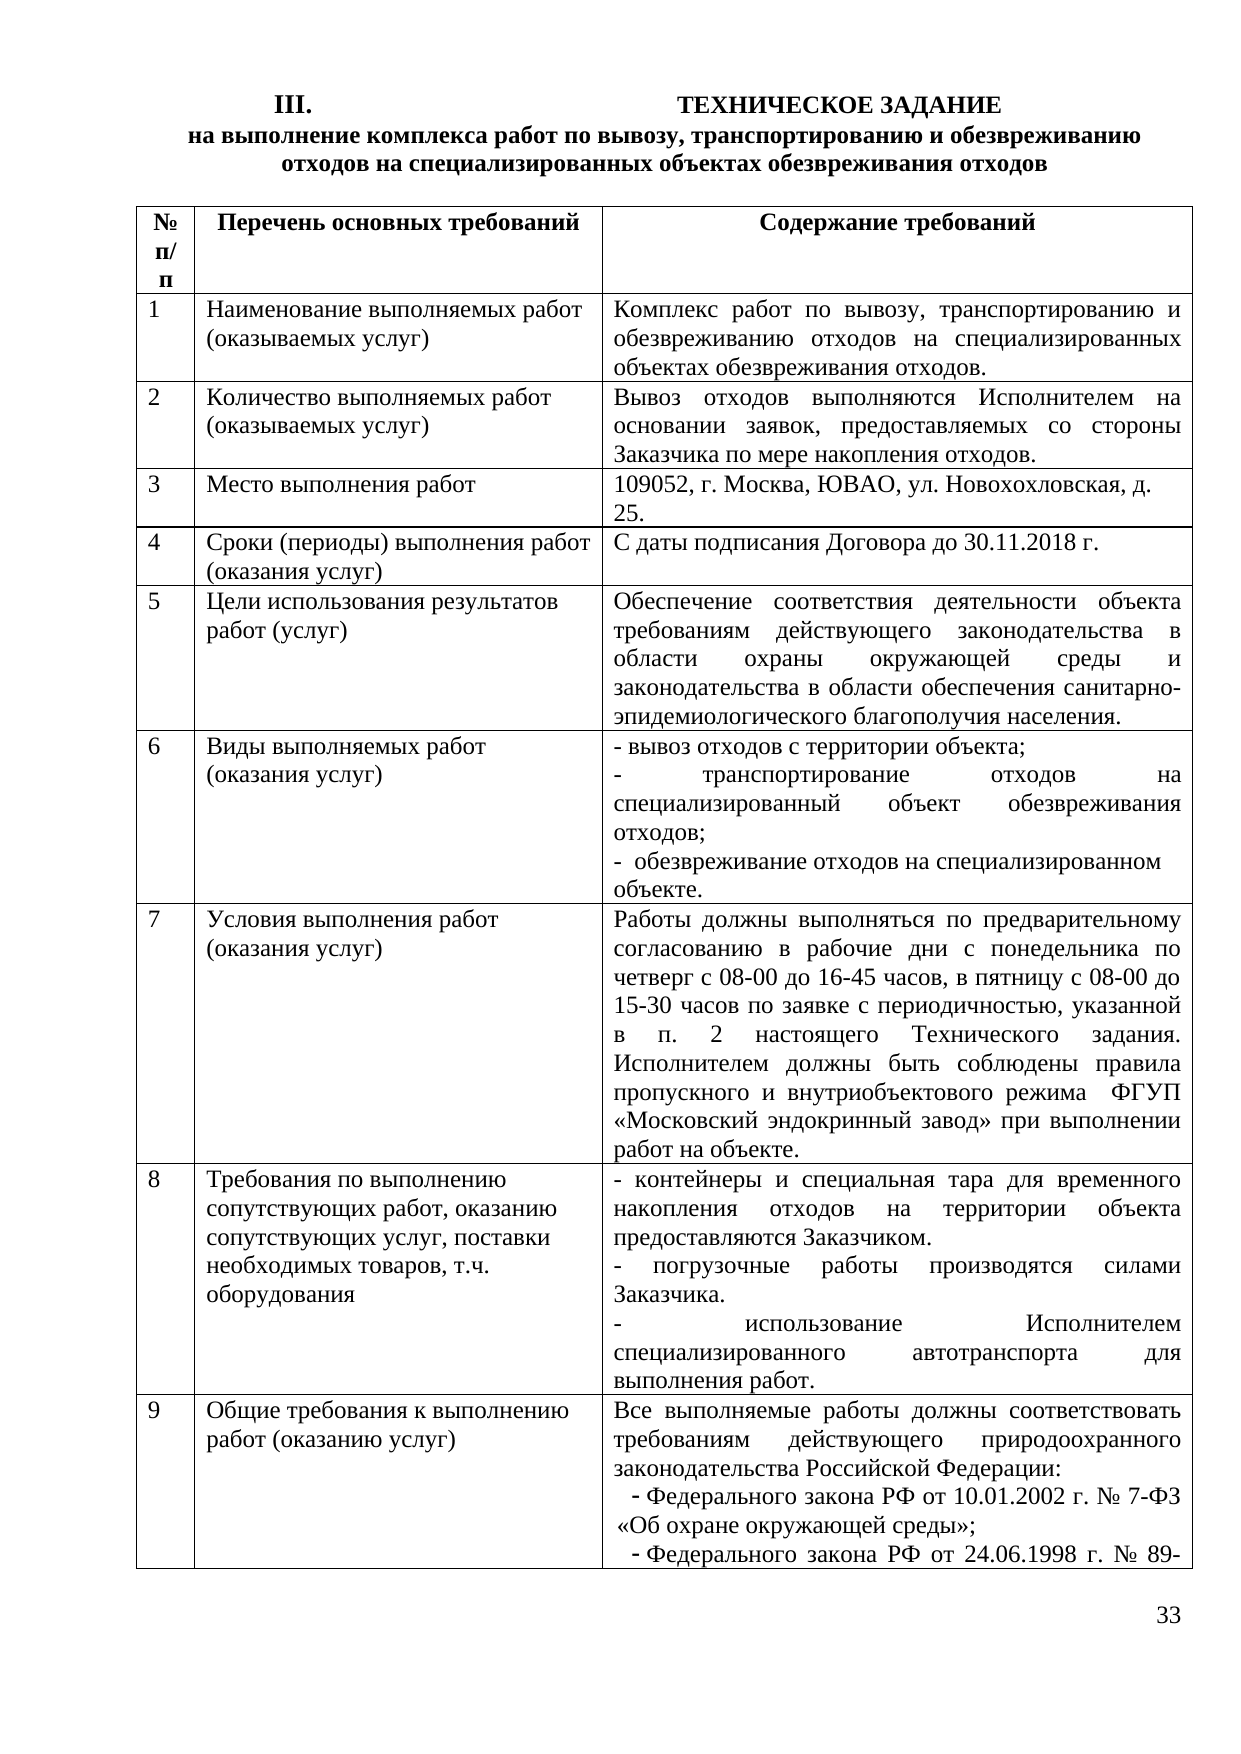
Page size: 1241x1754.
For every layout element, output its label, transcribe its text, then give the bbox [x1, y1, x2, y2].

table_header Содержание требований [603, 207, 1192, 293]
table_cell Виды выполняемых работ (оказания услуг) [195, 731, 602, 903]
table_cell - вывоз отходов с территории объекта; - транспортирование отходов на специализированный объект обезвреживания отходов; - обезвреживание отходов на специализированном объекте. [603, 731, 1192, 903]
table_cell Требования по выполнению сопутствующих работ, оказанию сопутствующих услуг, поставки необходимых товаров, т.ч. оборудования [195, 1164, 602, 1394]
text на выполнение комплекса работ по вывозу, транспортированию и обезвреживанию отходов на специализированных объектах обезвреживания отходов [148, 120, 1181, 177]
table_cell - контейнеры и специальная тара для временного накопления отходов на территории объекта предоставляются Заказчиком. - погрузочные работы производятся силами Заказчика. - использование Исполнителем специализированного автотранспорта для выполнения работ. [603, 1164, 1192, 1394]
table_cell Место выполнения работ [195, 469, 602, 526]
table_cell 1 [137, 294, 194, 381]
table_cell Обеспечение соответствия деятельности объекта требованиям действующего законодательства в области охраны окружающей среды и законодательства в области обеспечения санитарно-эпидемиологического благополучия населения. [603, 586, 1192, 730]
table_cell 6 [137, 731, 194, 903]
table_cell 5 [137, 586, 194, 730]
table_cell 2 [137, 382, 194, 468]
table_cell С даты подписания Договора до 30.11.2018 г. [603, 528, 1192, 585]
table_cell 4 [137, 528, 194, 585]
table_cell Вывоз отходов выполняются Исполнителем на основании заявок, предоставляемых со стороны Заказчика по мере накопления отходов. [603, 382, 1192, 468]
table_cell Условия выполнения работ (оказания услуг) [195, 904, 602, 1163]
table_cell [195, 1395, 602, 1568]
table_cell Комплекс работ по вывозу, транспортированию и обезвреживанию отходов на специализированных объектах обезвреживания отходов. [603, 294, 1192, 381]
table_cell 8 [137, 1164, 194, 1394]
table_cell 109052, г. Москва, ЮВАО, ул. Новохохловская, д. 25. [603, 469, 1192, 526]
subtitle ТЕХНИЧЕСКОЕ ЗАДАНИЕ [133, 89, 1181, 120]
table_header № п/п [137, 207, 194, 293]
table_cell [603, 1395, 1192, 1568]
table_cell 3 [137, 469, 194, 526]
table_cell 7 [137, 904, 194, 1163]
table_cell Наименование выполняемых работ (оказываемых услуг) [195, 294, 602, 381]
table_cell 9 [137, 1395, 194, 1568]
table_cell Работы должны выполняться по предварительному согласованию в рабочие дни с понедельника по четверг с 08-00 до 16-45 часов, в пятницу с 08-00 до 15-30 часов по заявке с периодичностью, указанной в п. 2 настоящего Технического задания. Исполнителем должны быть соблюдены правила пропускного и внутриобъектового режима ФГУП «Московский эндокринный завод» при выполнении работ на объекте. [603, 904, 1192, 1163]
table_header Перечень основных требований [195, 207, 602, 293]
table_cell Цели использования результатов работ (услуг) [195, 586, 602, 730]
table_cell Сроки (периоды) выполнения работ (оказания услуг) [195, 528, 602, 585]
table_cell Количество выполняемых работ (оказываемых услуг) [195, 382, 602, 468]
